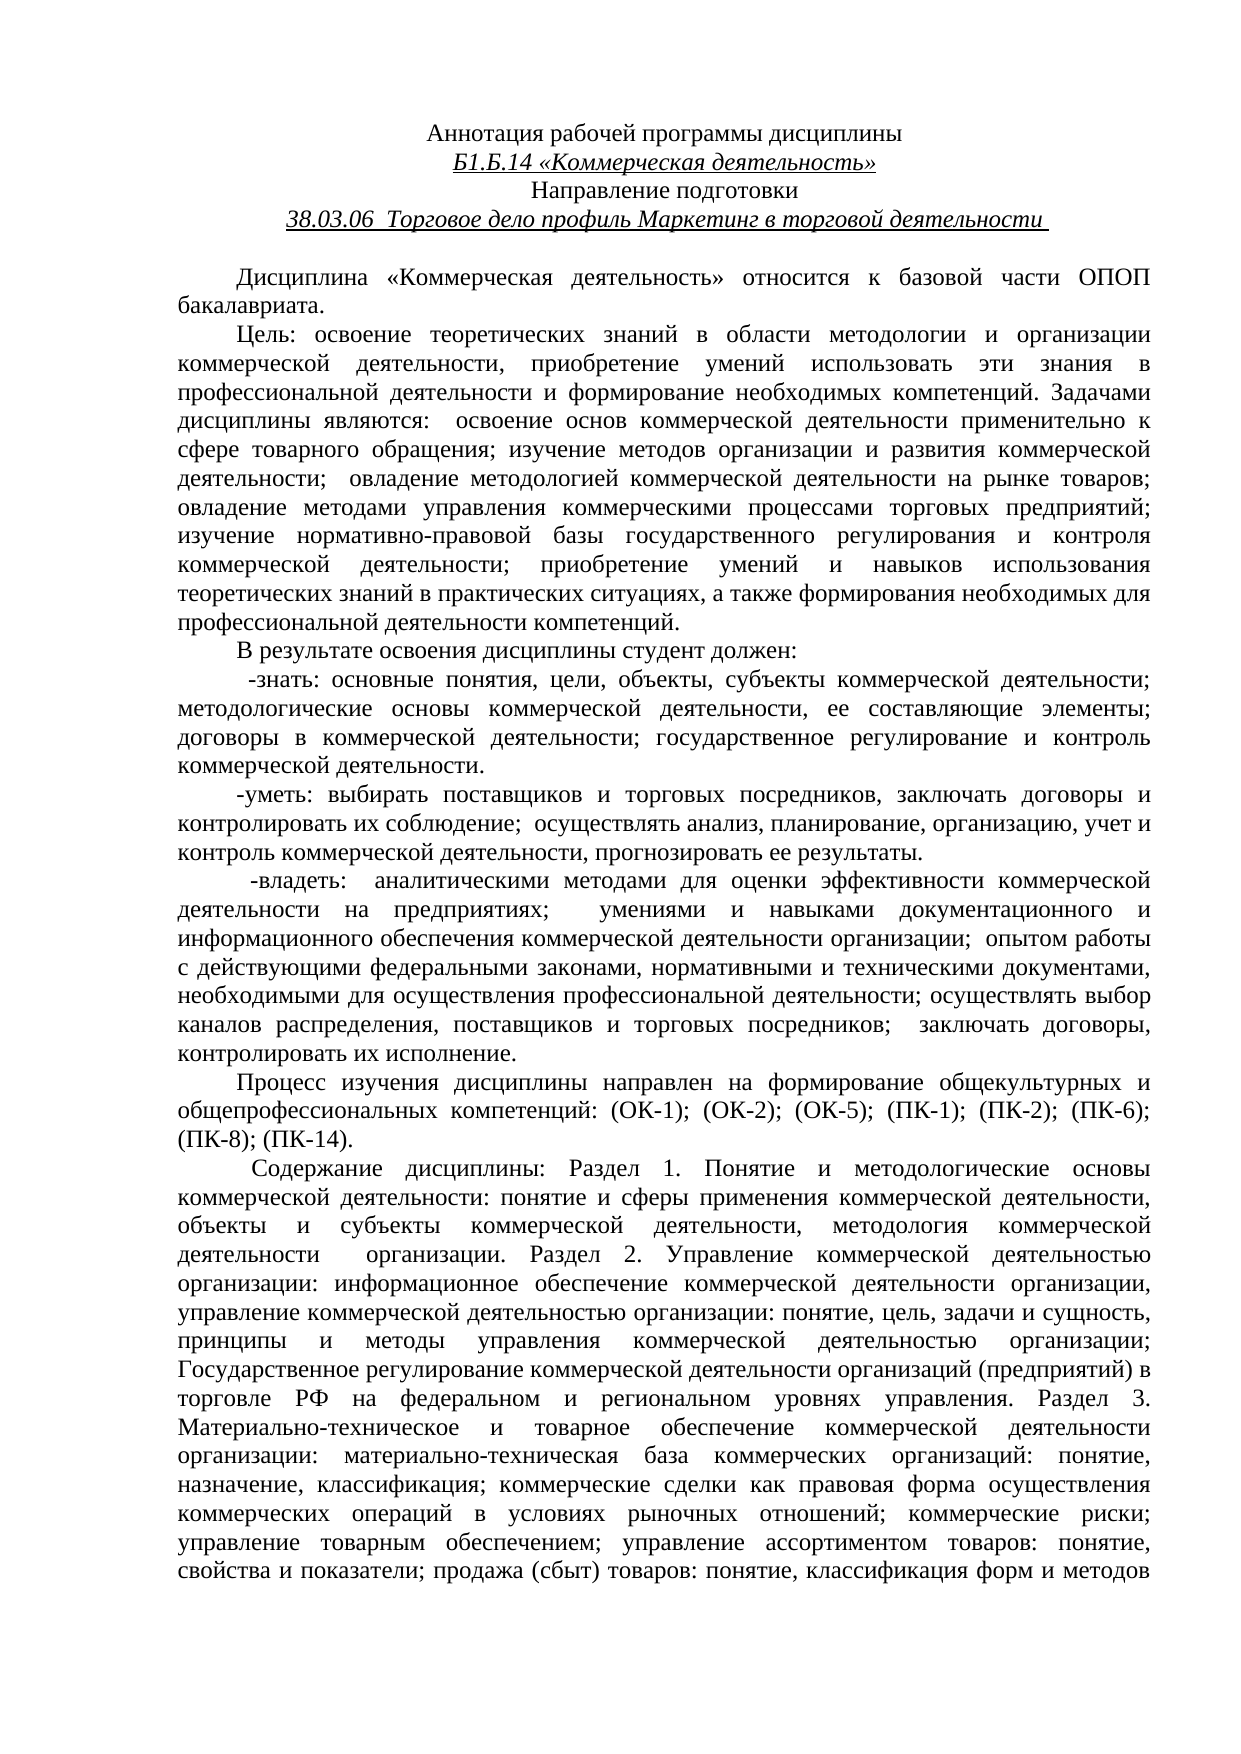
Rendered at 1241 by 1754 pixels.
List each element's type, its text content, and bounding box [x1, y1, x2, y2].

text Направление подготовки [177, 176, 1152, 204]
text Процесс изучения дисциплины направлен на формирование общекультурных и общепрофессиональных компетенций: (ОК-1); (ОК-2); (ОК-5); (ПК-1); (ПК-2); (ПК-6); (ПК-8); (ПК-14). [177, 1067, 1152, 1153]
text Цель: освоение теоретических знаний в области методологии и организации коммерческой деятельности, приобретение умений использовать эти знания в профессиональной деятельности и формирование необходимых компетенций. Задачами дисциплины являются: освоение основ коммерческой деятельности применительно к сфере товарного обращения; изучение методов организации и развития коммерческой деятельности; овладение методологией коммерческой деятельности на рынке товаров; овладение методами управления коммерческими процессами торговых предприятий; изучение нормативно-правовой базы государственного регулирования и контроля коммерческой деятельности; приобретение умений и навыков использования теоретических знаний в практических ситуациях, а также формирования необходимых для профессиональной деятельности компетенций. [177, 319, 1152, 636]
text Б1.Б.14 «Коммерческая деятельность» [177, 147, 1152, 176]
text Дисциплина «Коммерческая деятельность» относится к базовой части ОПОП бакалавриата. [177, 262, 1152, 319]
text В результате освоения дисциплины студент должен: [177, 636, 1152, 664]
text 38.03.06 Торговое дело профиль Маркетинг в торговой деятельности [177, 204, 1152, 233]
text -владеть: аналитическими методами для оценки эффективности коммерческой деятельности на предприятиях; умениями и навыками документационного и информационного обеспечения коммерческой деятельности организации; опытом работы с действующими федеральными законами, нормативными и техническими документами, необходимыми для осуществления профессиональной деятельности; осуществлять выбор каналов распределения, поставщиков и торговых посредников; заключать договоры, контролировать их исполнение. [177, 866, 1152, 1067]
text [177, 1153, 1152, 1584]
text Аннотация рабочей программы дисциплины [177, 118, 1152, 147]
text -уметь: выбирать поставщиков и торговых посредников, заключать договоры и контролировать их соблюдение; осуществлять анализ, планирование, организацию, учет и контроль коммерческой деятельности, прогнозировать ее результаты. [177, 779, 1152, 866]
text -знать: основные понятия, цели, объекты, субъекты коммерческой деятельности; методологические основы коммерческой деятельности, ее составляющие элементы; договоры в коммерческой деятельности; государственное регулирование и контроль коммерческой деятельности. [177, 664, 1152, 779]
